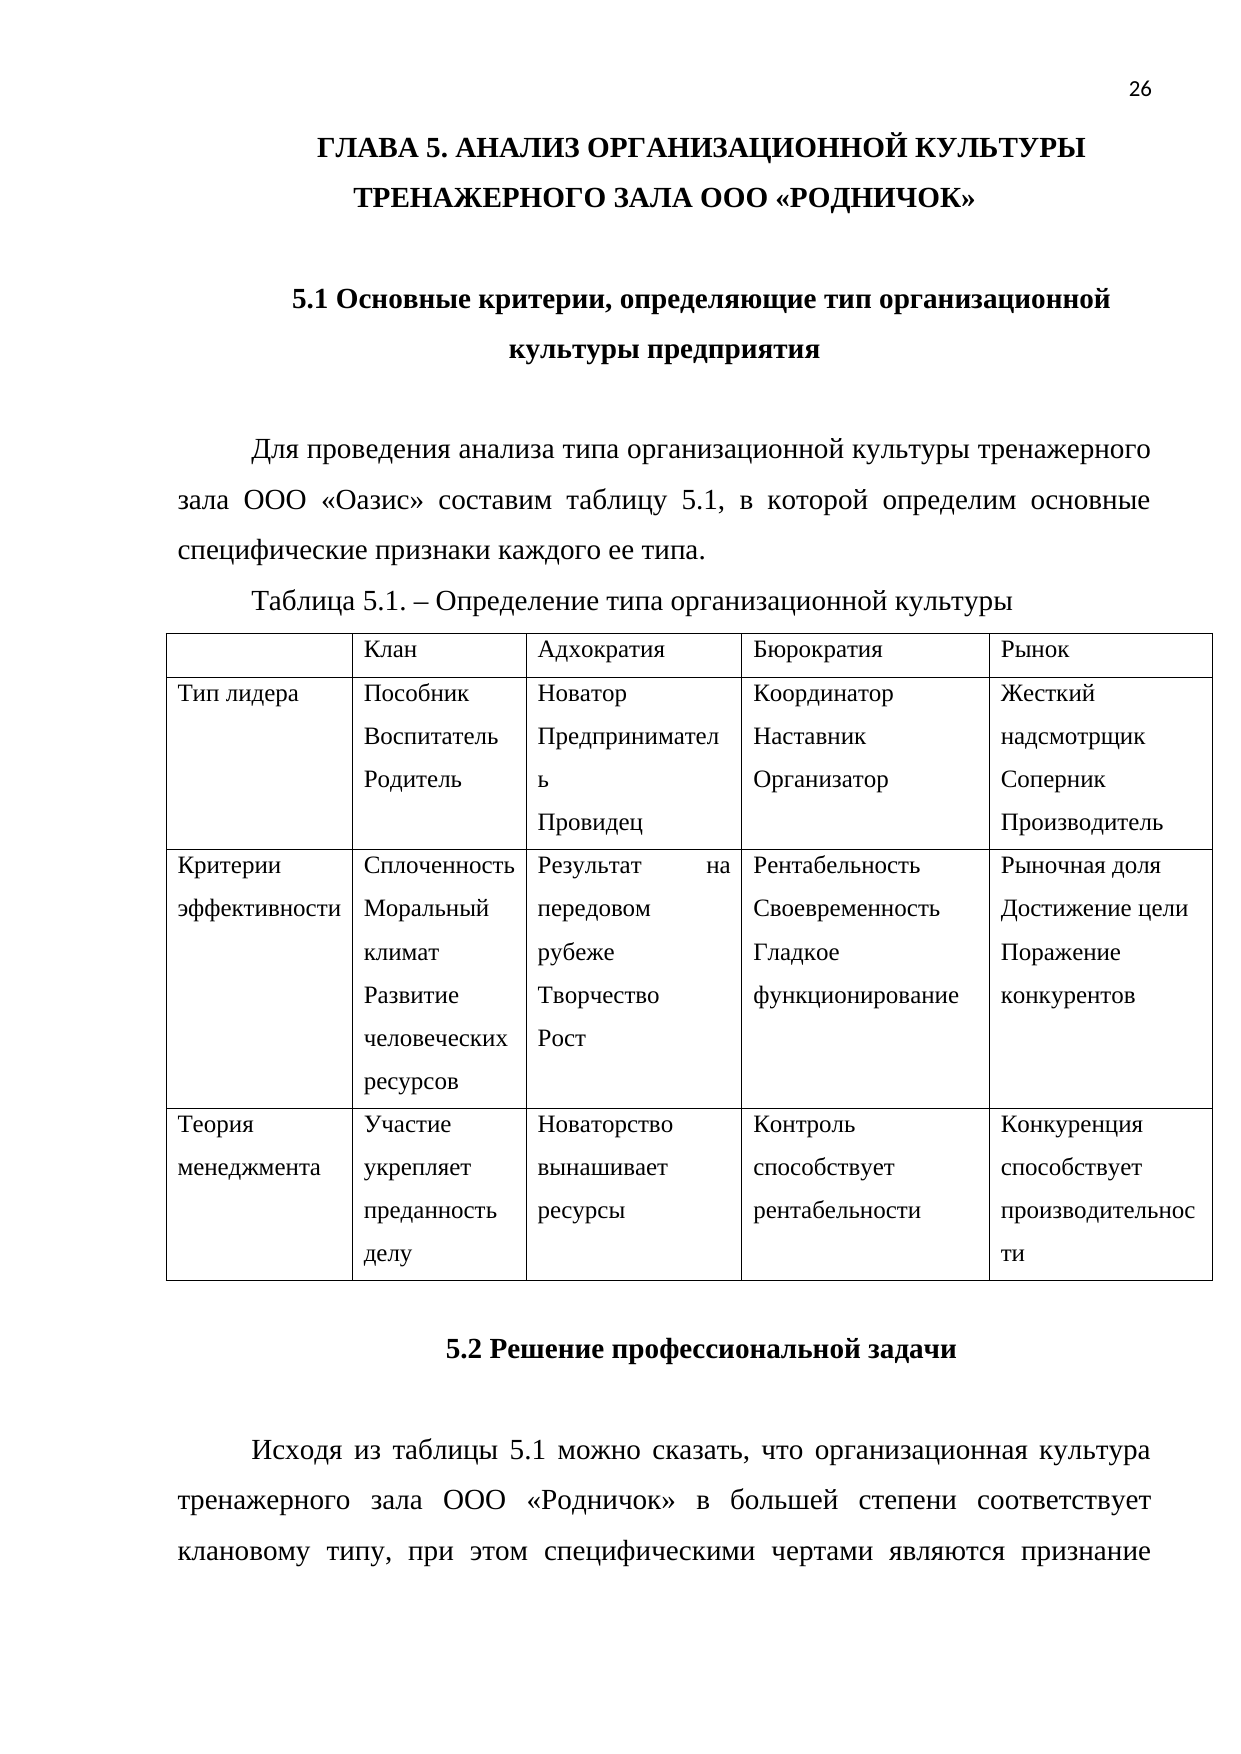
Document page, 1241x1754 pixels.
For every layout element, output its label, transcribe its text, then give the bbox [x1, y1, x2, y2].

table_cell Тип лидера [167, 678, 352, 849]
table_cell Сплоченность Моральный климат Развитие человеческих ресурсов [353, 850, 526, 1108]
table_cell Новаторство вынашивает ресурсы [527, 1109, 741, 1280]
table_cell Координатор Наставник Организатор [742, 678, 989, 849]
table_cell Рыночная доля Достижение цели Поражение конкурентов [990, 850, 1212, 1108]
table_cell Контроль способствует рентабельности [742, 1109, 989, 1280]
table_header Адхократия [527, 634, 741, 677]
table_cell Результат на передовом рубеже Творчество Рост [527, 850, 741, 1108]
table_header Клан [353, 634, 526, 677]
table_cell Участие укрепляет преданность делу [353, 1109, 526, 1280]
text Для проведения анализа типа организационной культуры тренажерного зала ООО «Оазис» составим таблицу 5.1, в которой определим основные специфические признаки каждого ее типа. [177, 432, 1152, 566]
table_cell Новатор Предприниматель Провидец [527, 678, 741, 849]
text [177, 1432, 1152, 1566]
subtitle 5.1 Основные критерии, определяющие тип организационной культуры предприятия [177, 281, 1152, 364]
subtitle 5.2 Решение профессиональной задачи [177, 1331, 1152, 1365]
table_cell Рентабельность Своевременность Гладкое функционирование [742, 850, 989, 1108]
table_header Рынок [990, 634, 1212, 677]
table_cell Пособник Воспитатель Родитель [353, 678, 526, 849]
table_cell Жесткий надсмотрщик Соперник Производитель [990, 678, 1212, 849]
table_cell Критерии эффективности [167, 850, 352, 1108]
table_cell Теория менеджмента [167, 1109, 352, 1280]
table_cell Конкуренция способствует производительности [990, 1109, 1212, 1280]
subtitle ГЛАВА 5. АНАЛИЗ ОРГАНИЗАЦИОННОЙ КУЛЬТУРЫ ТРЕНАЖЕРНОГО ЗАЛА ООО «РОДНИЧОК» [177, 130, 1152, 214]
text Таблица 5.1. – Определение типа организационной культуры [177, 583, 1152, 616]
table_header Бюрократия [742, 634, 989, 677]
table_header [167, 634, 352, 677]
